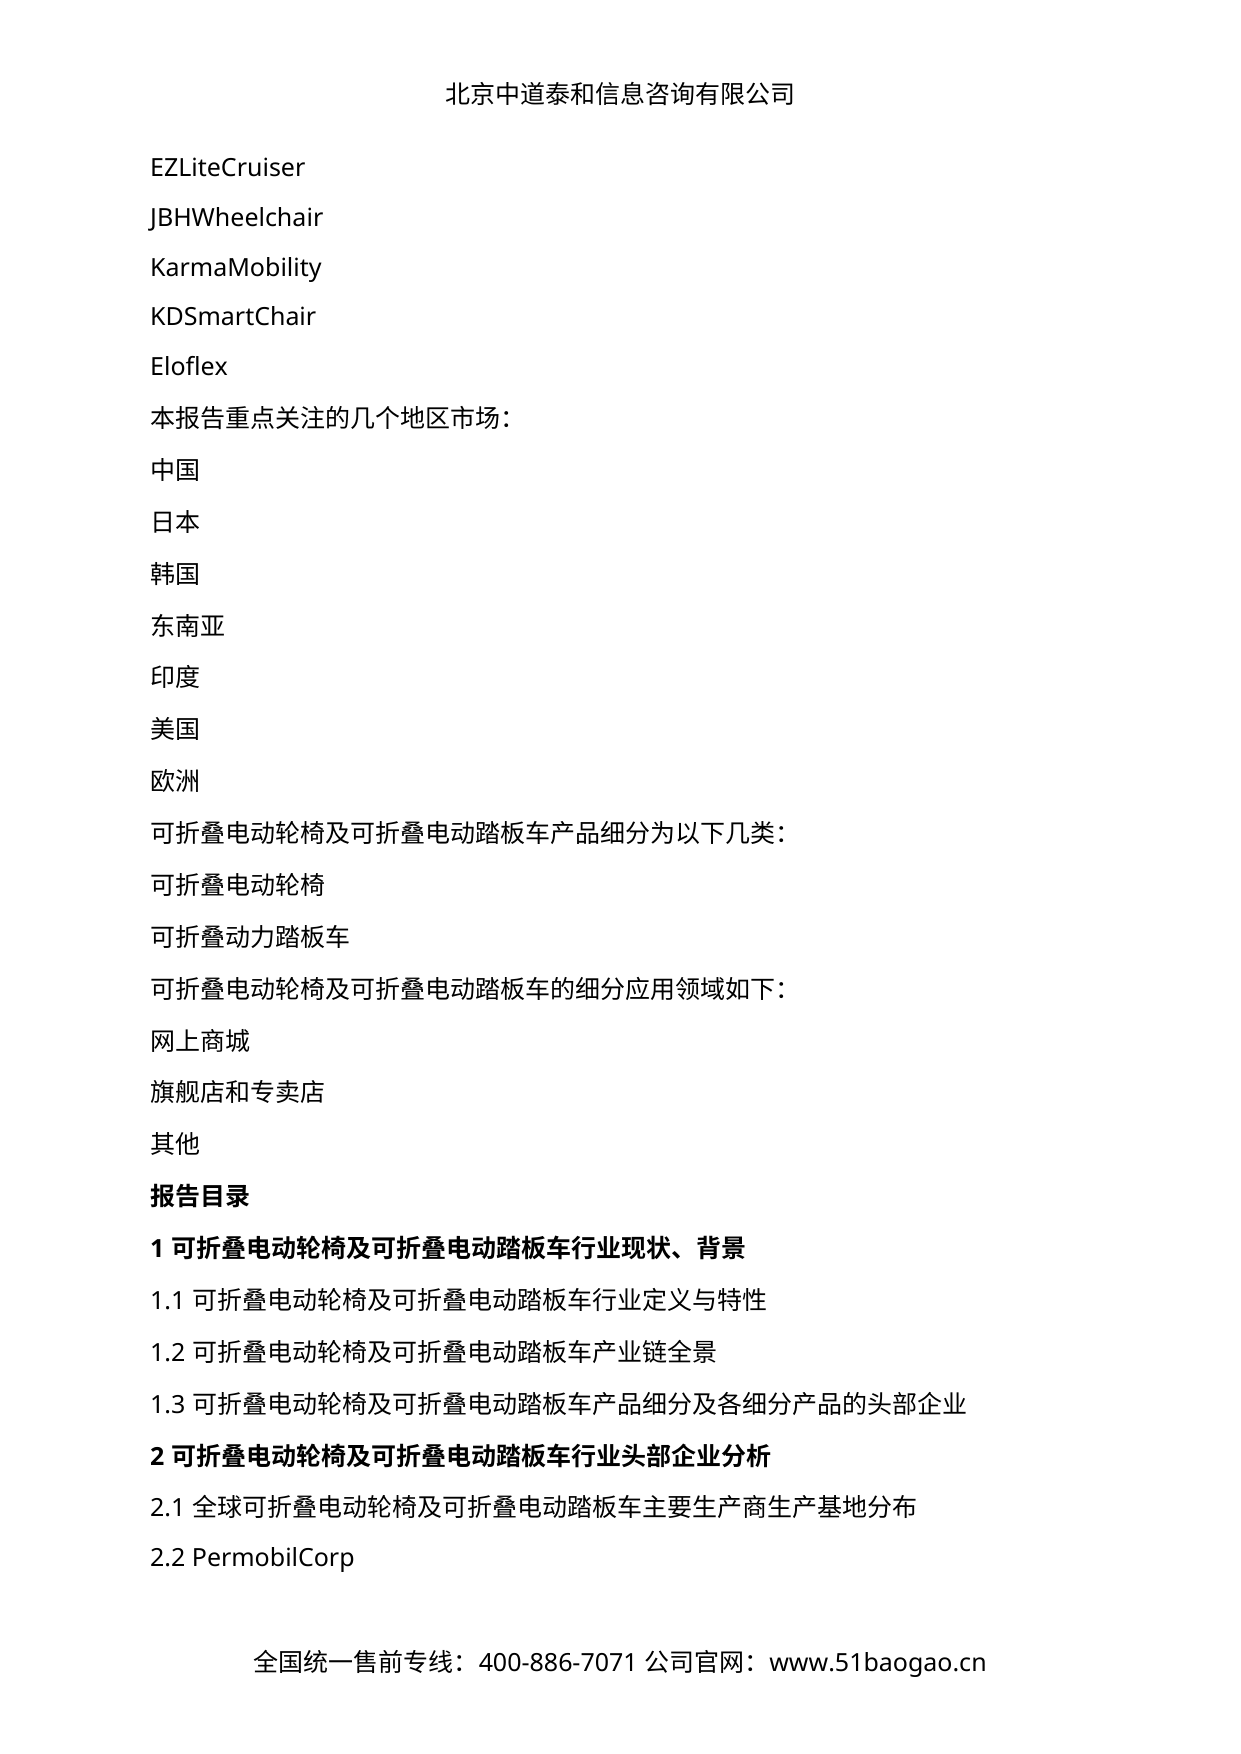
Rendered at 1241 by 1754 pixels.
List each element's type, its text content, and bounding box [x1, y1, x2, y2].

text 可折叠电动轮椅及可折叠电动踏板车产品细分为以下几类： [150, 813, 1090, 850]
text 美国 [150, 710, 1090, 746]
text 印度 [150, 658, 1090, 694]
text 欧洲 [150, 762, 1090, 798]
text 日本 [150, 502, 1090, 538]
text 可折叠动力踏板车 [150, 917, 1090, 953]
text 1 可折叠电动轮椅及可折叠电动踏板车行业现状、背景 [150, 1228, 1090, 1265]
text 可折叠电动轮椅 [150, 865, 1090, 902]
text 东南亚 [150, 606, 1090, 642]
text 报告目录 [150, 1177, 1090, 1213]
text 1.3 可折叠电动轮椅及可折叠电动踏板车产品细分及各细分产品的头部企业 [150, 1384, 1090, 1420]
text 中国 [150, 450, 1090, 487]
text KDSmartChair [150, 299, 1090, 333]
text 1.1 可折叠电动轮椅及可折叠电动踏板车行业定义与特性 [150, 1280, 1090, 1317]
text 旗舰店和专卖店 [150, 1073, 1090, 1109]
text 可折叠电动轮椅及可折叠电动踏板车的细分应用领域如下： [150, 969, 1090, 1005]
text 本报告重点关注的几个地区市场： [150, 398, 1090, 435]
text 其他 [150, 1125, 1090, 1161]
text 2.1 全球可折叠电动轮椅及可折叠电动踏板车主要生产商生产基地分布 [150, 1488, 1090, 1524]
text 2.2 PermobilCorp [150, 1540, 1090, 1574]
text JBHWheelchair [150, 200, 1090, 234]
text 韩国 [150, 554, 1090, 590]
text 2 可折叠电动轮椅及可折叠电动踏板车行业头部企业分析 [150, 1436, 1090, 1472]
text 1.2 可折叠电动轮椅及可折叠电动踏板车产业链全景 [150, 1332, 1090, 1368]
text 网上商城 [150, 1021, 1090, 1057]
text Eloflex [150, 349, 1090, 383]
text KarmaMobility [150, 249, 1090, 283]
text EZLiteCruiser [150, 150, 1090, 184]
